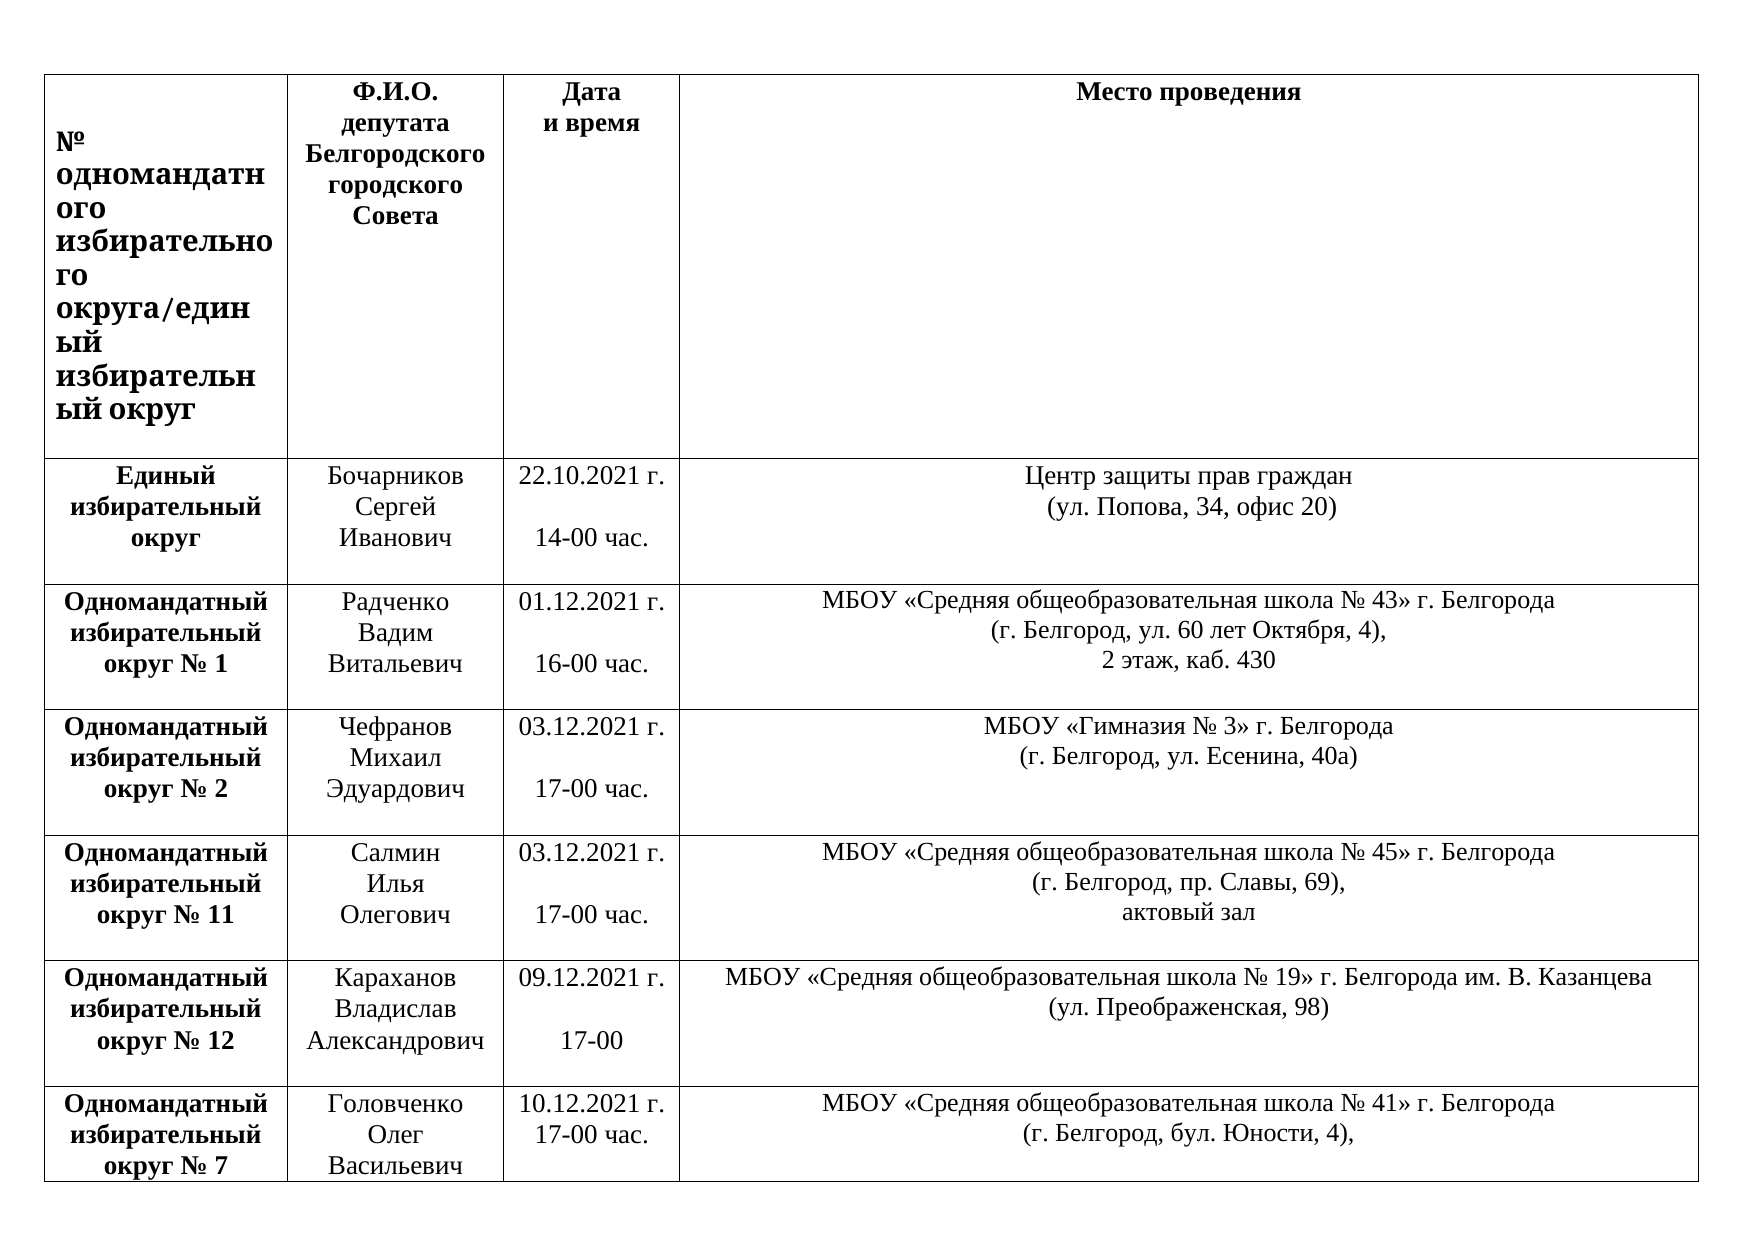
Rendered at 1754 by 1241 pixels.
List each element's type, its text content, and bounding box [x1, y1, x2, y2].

table_header Место проведения [680, 75, 1698, 458]
table_header Ф.И.О. депутата Белгородского городского Совета [288, 75, 503, 458]
table_cell Одномандатный избирательный округ № 12 [45, 961, 287, 1086]
table_cell МБОУ «Средняя общеобразовательная школа № 19» г. Белгорода им. В. Казанцева (ул. Преображенская, 98) [680, 961, 1698, 1086]
table_cell Одномандатный избирательный округ № 7 [45, 1087, 287, 1181]
table_cell 03.12.2021 г. 17-00 час. [504, 836, 679, 960]
table_cell МБОУ «Средняя общеобразовательная школа № 45» г. Белгорода (г. Белгород, пр. Славы, 69), актовый зал [680, 836, 1698, 960]
table_cell Головченко Олег Васильевич [288, 1087, 503, 1181]
table_cell Одномандатный избирательный округ № 11 [45, 836, 287, 960]
table_cell Караханов Владислав Александрович [288, 961, 503, 1086]
table_cell Единый избирательный округ [45, 459, 287, 583]
table_cell 03.12.2021 г. 17-00 час. [504, 710, 679, 835]
table_cell Одномандатный избирательный округ № 2 [45, 710, 287, 835]
table_cell 10.12.2021 г. 17-00 час. [504, 1087, 679, 1181]
table_cell Чефранов Михаил Эдуардович [288, 710, 503, 835]
table_cell 09.12.2021 г. 17-00 [504, 961, 679, 1086]
table_cell МБОУ «Средняя общеобразовательная школа № 41» г. Белгорода (г. Белгород, бул. Юности, 4), [680, 1087, 1698, 1181]
table_cell Радченко Вадим Витальевич [288, 585, 503, 709]
table_cell Центр защиты прав граждан (ул. Попова, 34, офис 20) [680, 459, 1698, 583]
table_header Дата и время [504, 75, 679, 458]
table_cell 01.12.2021 г. 16-00 час. [504, 585, 679, 709]
table_cell МБОУ «Средняя общеобразовательная школа № 43» г. Белгорода (г. Белгород, ул. 60 лет Октября, 4), 2 этаж, каб. 430 [680, 585, 1698, 709]
table_cell Одномандатный избирательный округ № 1 [45, 585, 287, 709]
table_cell 22.10.2021 г. 14-00 час. [504, 459, 679, 583]
table_cell Салмин Илья Олегович [288, 836, 503, 960]
table_cell Бочарников Сергей Иванович [288, 459, 503, 583]
table_header № одномандатного избирательного округа/единый избирательный округ [45, 75, 287, 458]
table_cell МБОУ «Гимназия № 3» г. Белгорода (г. Белгород, ул. Есенина, 40а) [680, 710, 1698, 835]
